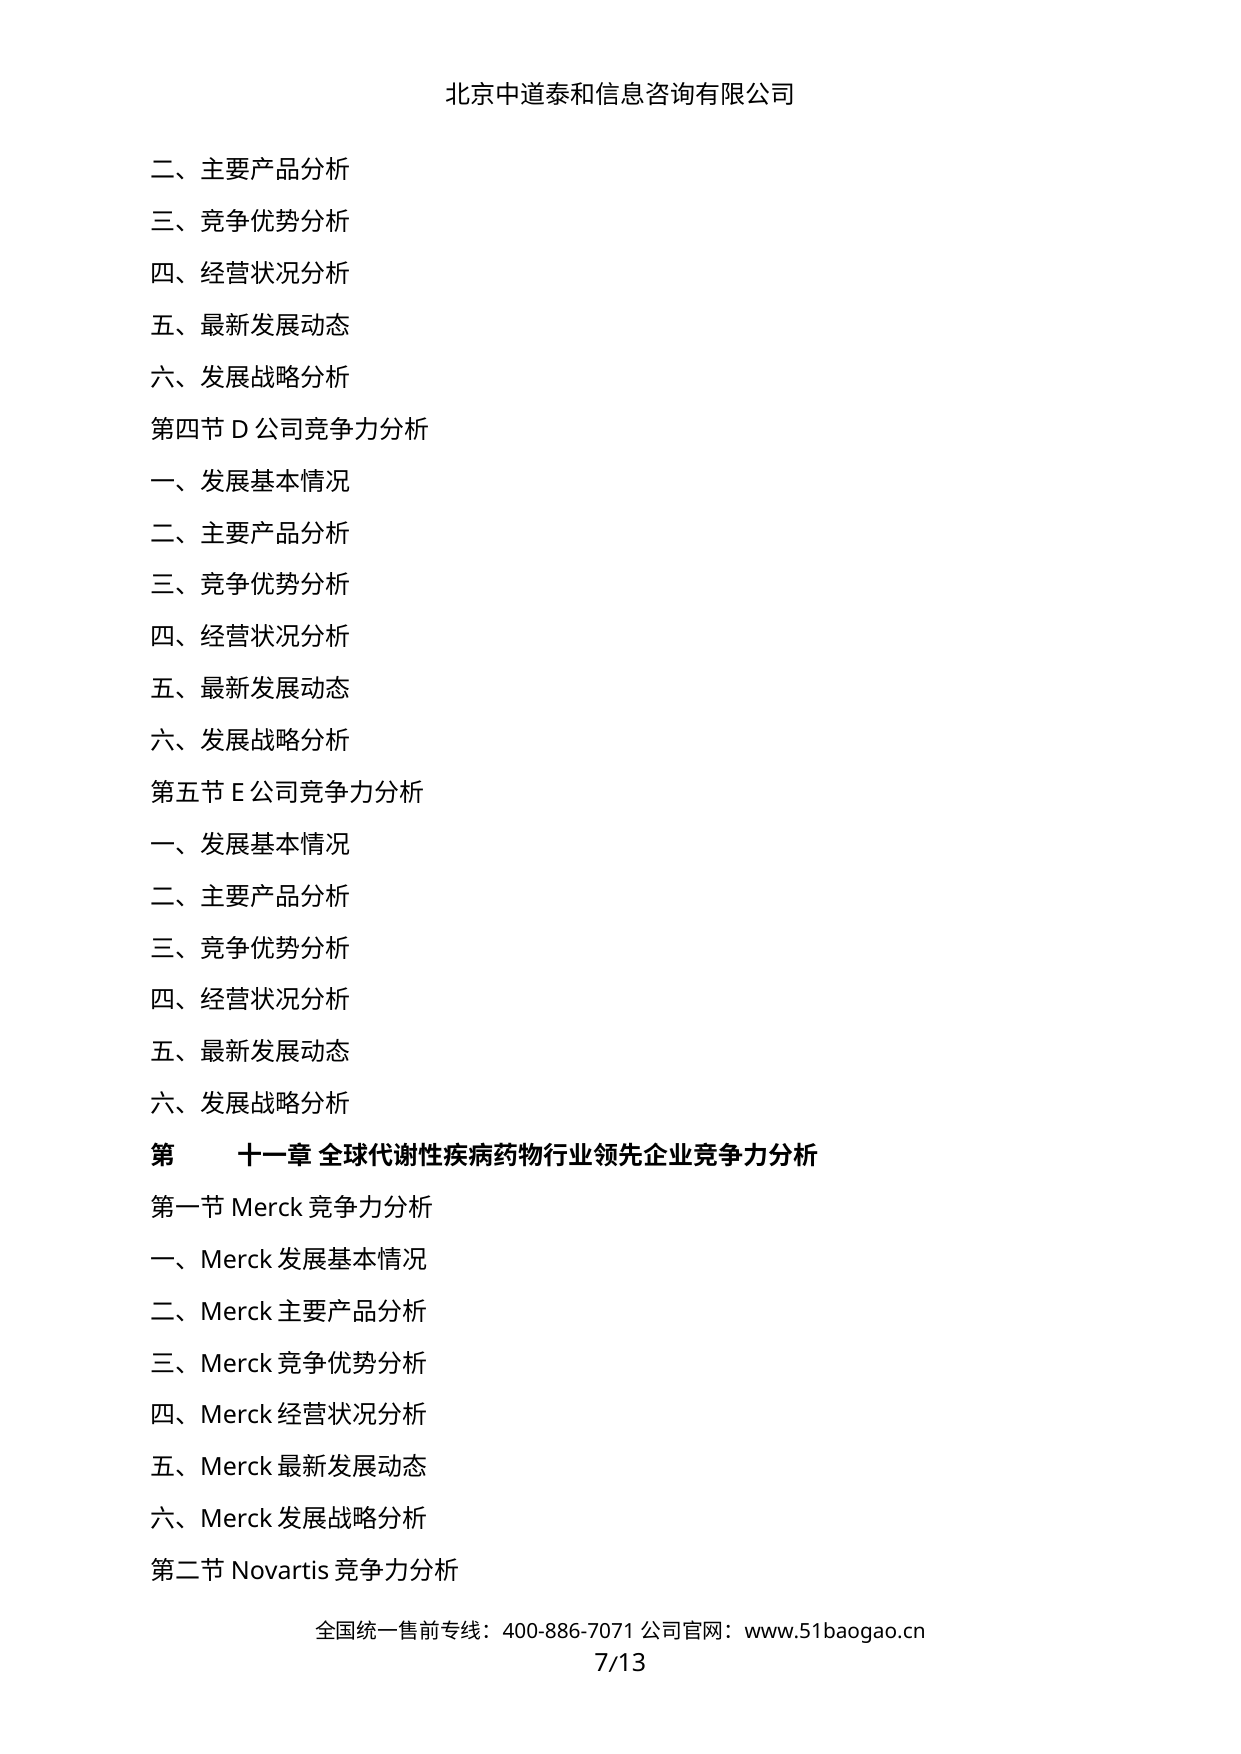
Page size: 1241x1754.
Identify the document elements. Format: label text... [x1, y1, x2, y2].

text 三、竞争优势分析 [150, 928, 1090, 964]
text 二、主要产品分析 [150, 876, 1090, 912]
text 四、经营状况分析 [150, 617, 1090, 653]
text 四、经营状况分析 [150, 254, 1090, 290]
text 六、Merck发展战略分析 [150, 1499, 1090, 1535]
text 五、Merck最新发展动态 [150, 1447, 1090, 1483]
text 六、发展战略分析 [150, 721, 1090, 757]
text 五、最新发展动态 [150, 1032, 1090, 1068]
text 五、最新发展动态 [150, 669, 1090, 705]
text 二、Merck主要产品分析 [150, 1291, 1090, 1327]
text 一、发展基本情况 [150, 461, 1090, 497]
text 第二节 Novartis竞争力分析 [150, 1551, 1090, 1587]
text 第 十一章 全球代谢性疾病药物行业领先企业竞争力分析 [150, 1136, 1090, 1172]
text 五、最新发展动态 [150, 306, 1090, 342]
text 一、发展基本情况 [150, 824, 1090, 861]
text 四、经营状况分析 [150, 980, 1090, 1016]
text 三、竞争优势分析 [150, 202, 1090, 238]
text 二、主要产品分析 [150, 513, 1090, 549]
text 四、Merck经营状况分析 [150, 1395, 1090, 1431]
text 第五节 E公司竞争力分析 [150, 772, 1090, 809]
text 六、发展战略分析 [150, 1084, 1090, 1120]
text 三、Merck竞争优势分析 [150, 1343, 1090, 1379]
text 六、发展战略分析 [150, 357, 1090, 394]
text 一、Merck发展基本情况 [150, 1239, 1090, 1276]
text 二、主要产品分析 [150, 150, 1090, 186]
text 三、竞争优势分析 [150, 565, 1090, 601]
text 第一节 Merck竞争力分析 [150, 1187, 1090, 1224]
text 第四节 D公司竞争力分析 [150, 409, 1090, 446]
